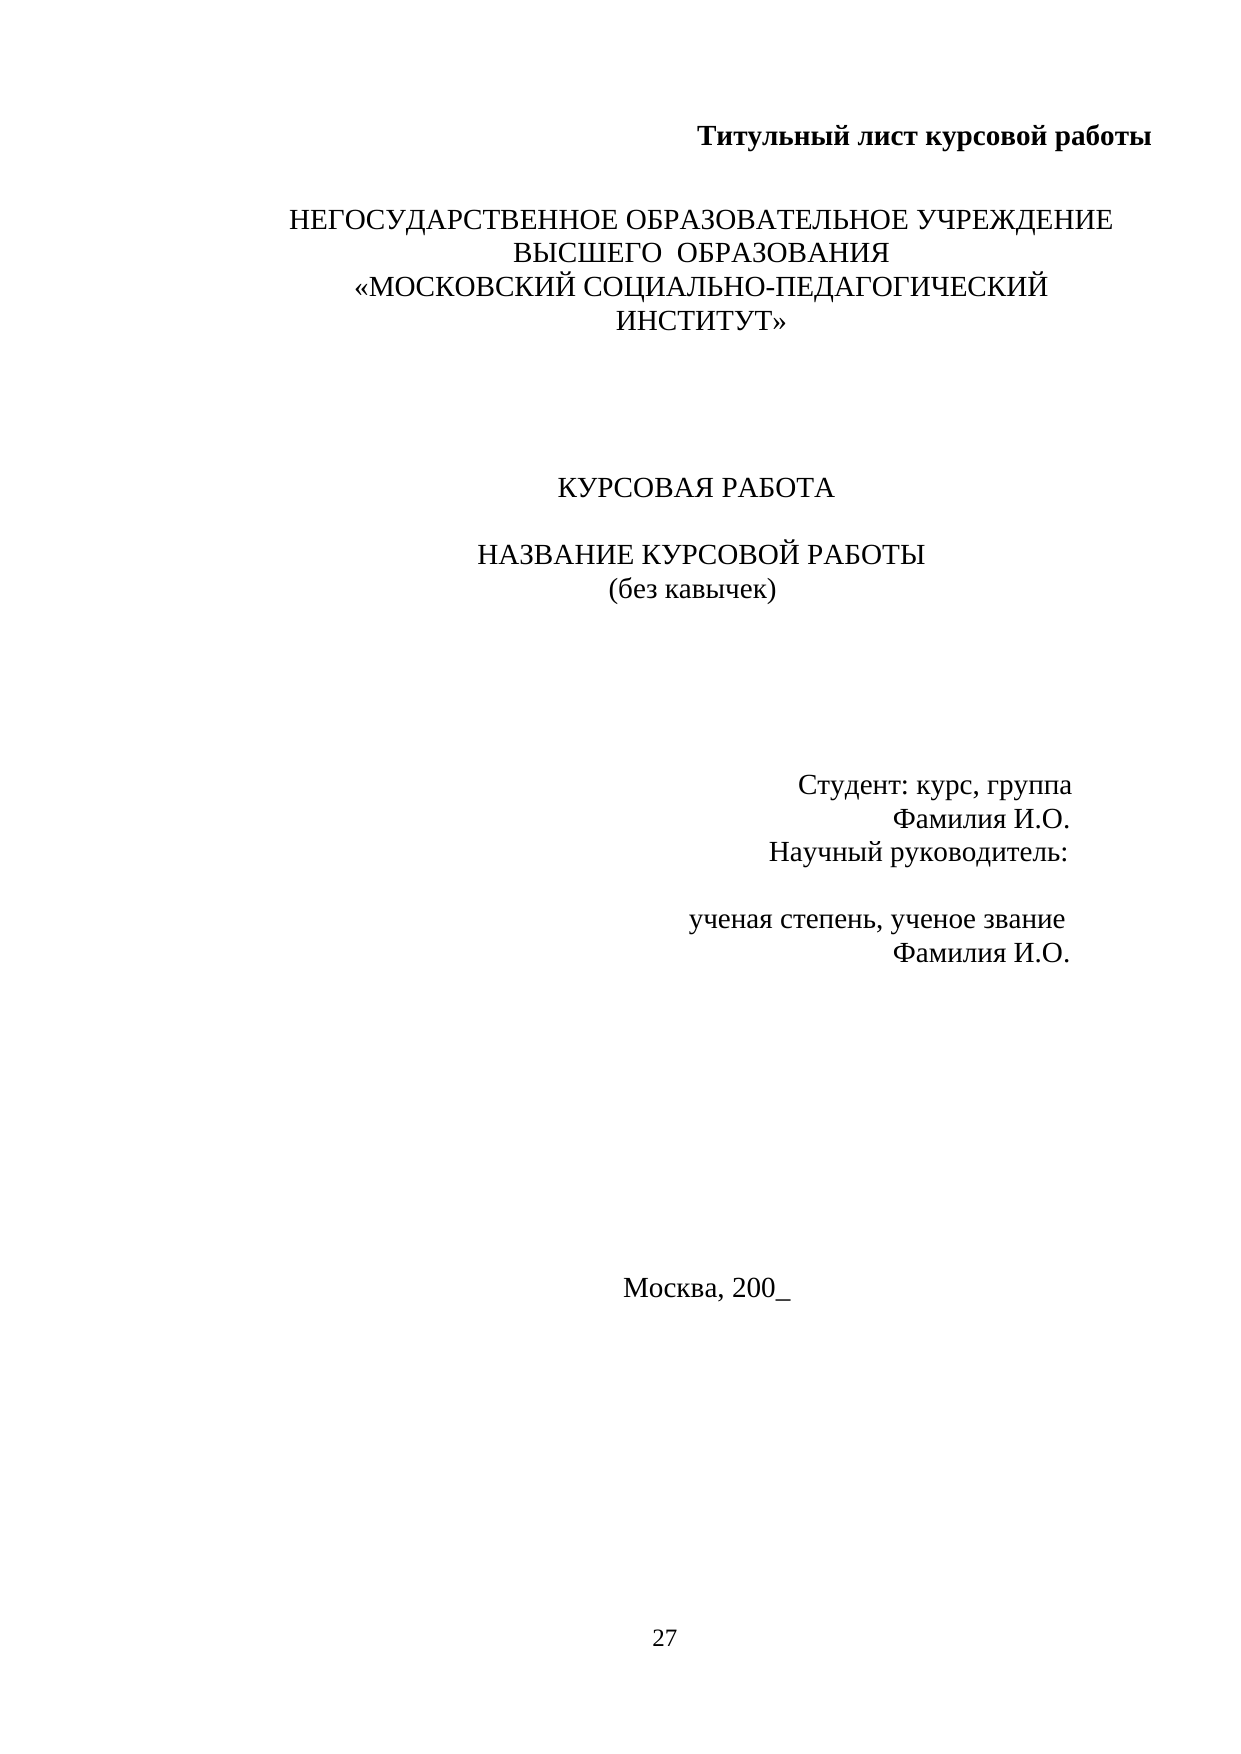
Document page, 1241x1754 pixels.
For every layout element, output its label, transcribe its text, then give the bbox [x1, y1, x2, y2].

text ИНСТИТУТ» [251, 303, 1152, 336]
text Научный руководитель: [251, 834, 1152, 868]
text Фамилия И.О. [251, 801, 1152, 834]
text «МОСКОВСКИЙ СОЦИАЛЬНО-ПЕДАГОГИЧЕСКИЙ [251, 269, 1152, 303]
text Титульный лист курсовой работы [177, 118, 1152, 152]
text ученая степень, ученое звание [251, 902, 1152, 935]
text Фамилия И.О. [251, 935, 1152, 969]
text НЕГОСУДАРСТВЕННОЕ ОБРАЗОВАТЕЛЬНОЕ УЧРЕЖДЕНИЕ [251, 202, 1152, 236]
text Студент: курс, группа [251, 767, 1152, 801]
text ВЫСШЕГО ОБРАЗОВАНИЯ [251, 236, 1152, 269]
text КУРСОВАЯ РАБОТА [251, 470, 1152, 504]
text (без кавычек) [251, 571, 1152, 604]
text Москва, 200_ [251, 1271, 1152, 1304]
text НАЗВАНИЕ КУРСОВОЙ РАБОТЫ [251, 537, 1152, 571]
